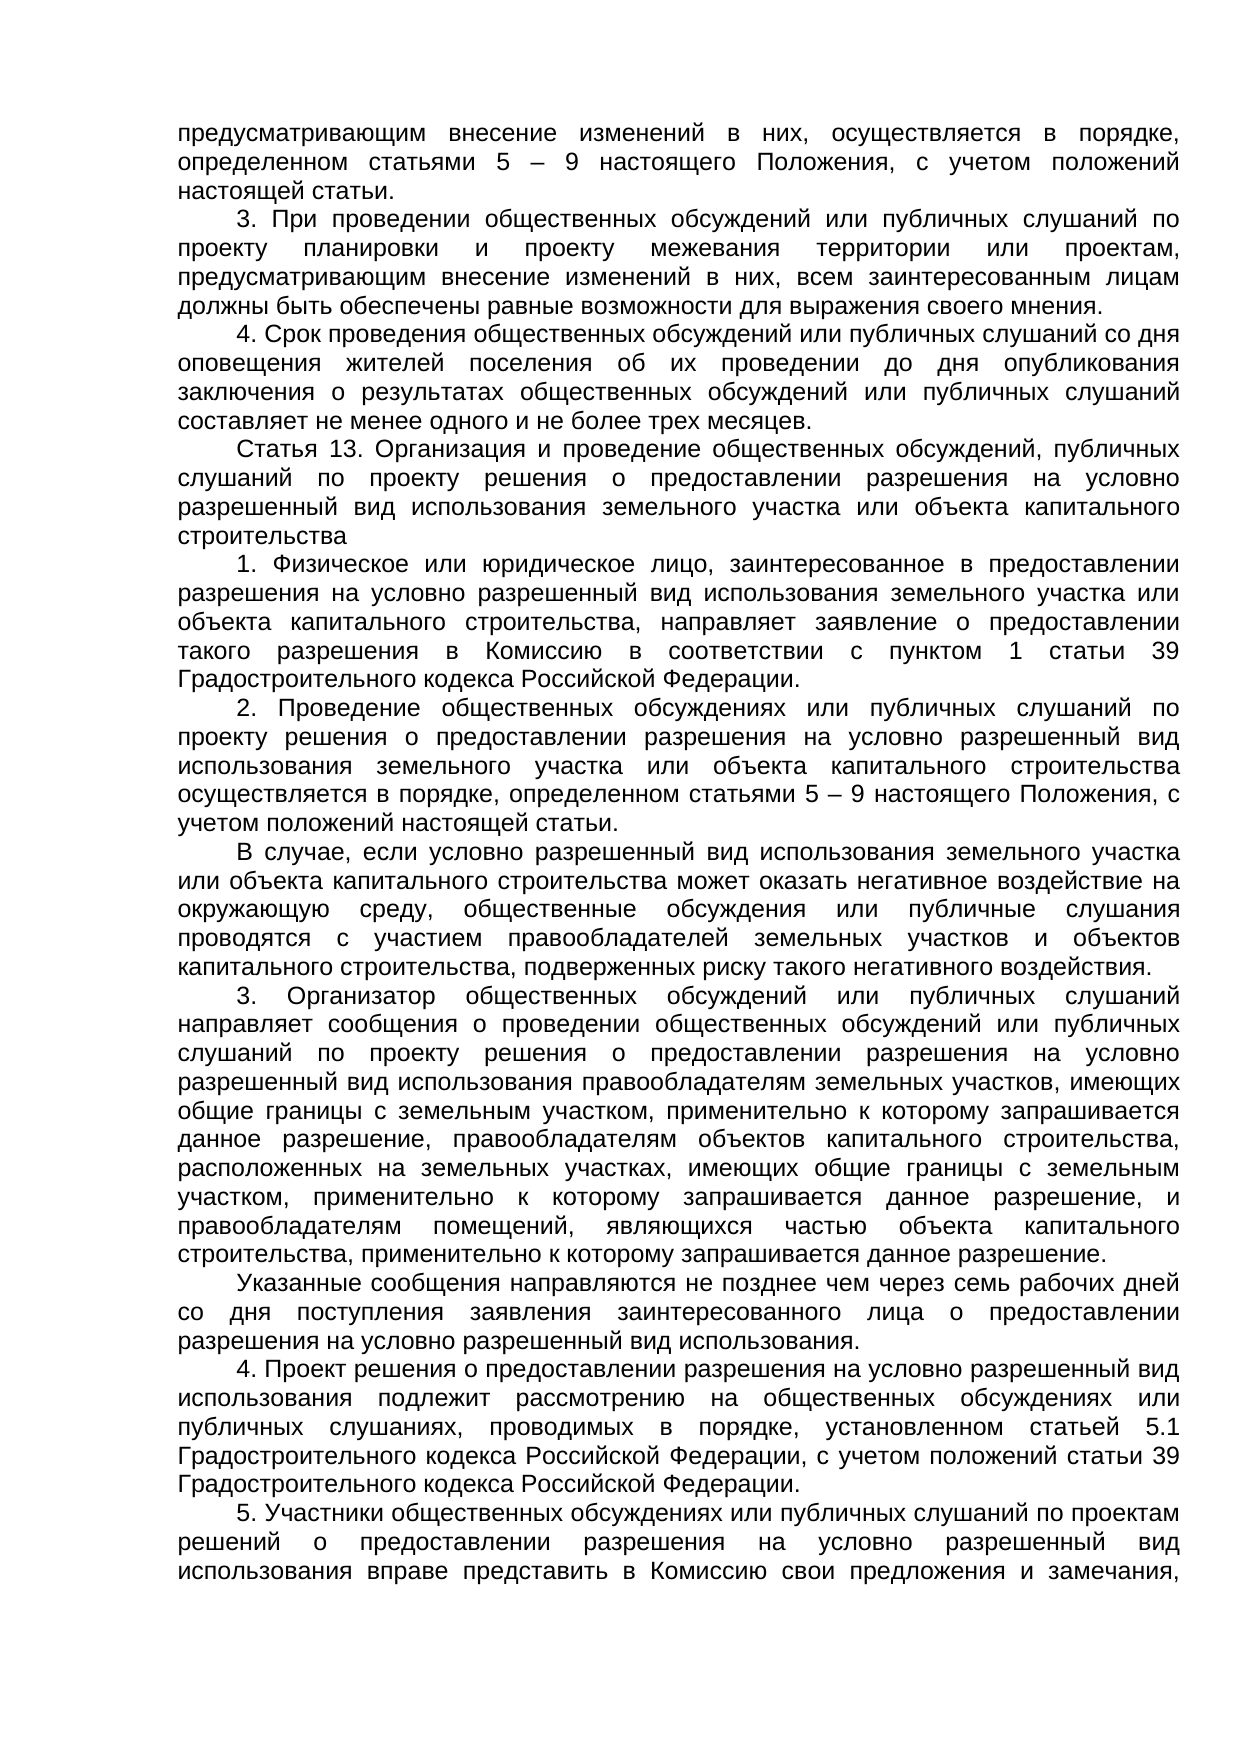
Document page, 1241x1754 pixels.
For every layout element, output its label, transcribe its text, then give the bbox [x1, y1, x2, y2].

text 3. При проведении общественных обсуждений или публичных слушаний по проекту планировки и проекту межевания территории или проектам, предусматривающим внесение изменений в них, всем заинтересованным лицам должны быть обеспечены равные возможности для выражения своего мнения. [177, 204, 1181, 319]
text 4. Срок проведения общественных обсуждений или публичных слушаний со дня оповещения жителей поселения об их проведении до дня опубликования заключения о результатах общественных обсуждений или публичных слушаний составляет не менее одного и не более трех месяцев. [177, 319, 1181, 434]
text 2. Проведение общественных обсуждениях или публичных слушаний по проекту решения о предоставлении разрешения на условно разрешенный вид использования земельного участка или объекта капитального строительства осуществляется в порядке, определенном статьями 5 – 9 настоящего Положения, с учетом положений настоящей статьи. [177, 693, 1181, 837]
text Статья 13. Организация и проведение общественных обсуждений, публичных слушаний по проекту решения о предоставлении разрешения на условно разрешенный вид использования земельного участка или объекта капитального строительства [177, 434, 1181, 549]
text В случае, если условно разрешенный вид использования земельного участка или объекта капитального строительства может оказать негативное воздействие на окружающую среду, общественные обсуждения или публичные слушания проводятся с участием правообладателей земельных участков и объектов капитального строительства, подверженных риску такого негативного воздействия. [177, 837, 1181, 981]
text 4. Проект решения о предоставлении разрешения на условно разрешенный вид использования подлежит рассмотрению на общественных обсуждениях или публичных слушаниях, проводимых в порядке, установленном статьей 5.1 Градостроительного кодекса Российской Федерации, с учетом положений статьи 39 Градостроительного кодекса Российской Федерации. [177, 1354, 1181, 1498]
text Указанные сообщения направляются не позднее чем через семь рабочих дней со дня поступления заявления заинтересованного лица о предоставлении разрешения на условно разрешенный вид использования. [177, 1268, 1181, 1354]
text 1. Физическое или юридическое лицо, заинтересованное в предоставлении разрешения на условно разрешенный вид использования земельного участка или объекта капитального строительства, направляет заявление о предоставлении такого разрешения в Комиссию в соответствии с пунктом 1 статьи 39 Градостроительного кодекса Российской Федерации. [177, 549, 1181, 693]
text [177, 118, 1181, 204]
text 3. Организатор общественных обсуждений или публичных слушаний направляет сообщения о проведении общественных обсуждений или публичных слушаний по проекту решения о предоставлении разрешения на условно разрешенный вид использования правообладателям земельных участков, имеющих общие границы с земельным участком, применительно к которому запрашивается данное разрешение, правообладателям объектов капитального строительства, расположенных на земельных участках, имеющих общие границы с земельным участком, применительно к которому запрашивается данное разрешение, и правообладателям помещений, являющихся частью объекта капитального строительства, применительно к которому запрашивается данное разрешение. [177, 981, 1181, 1268]
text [177, 1498, 1181, 1584]
